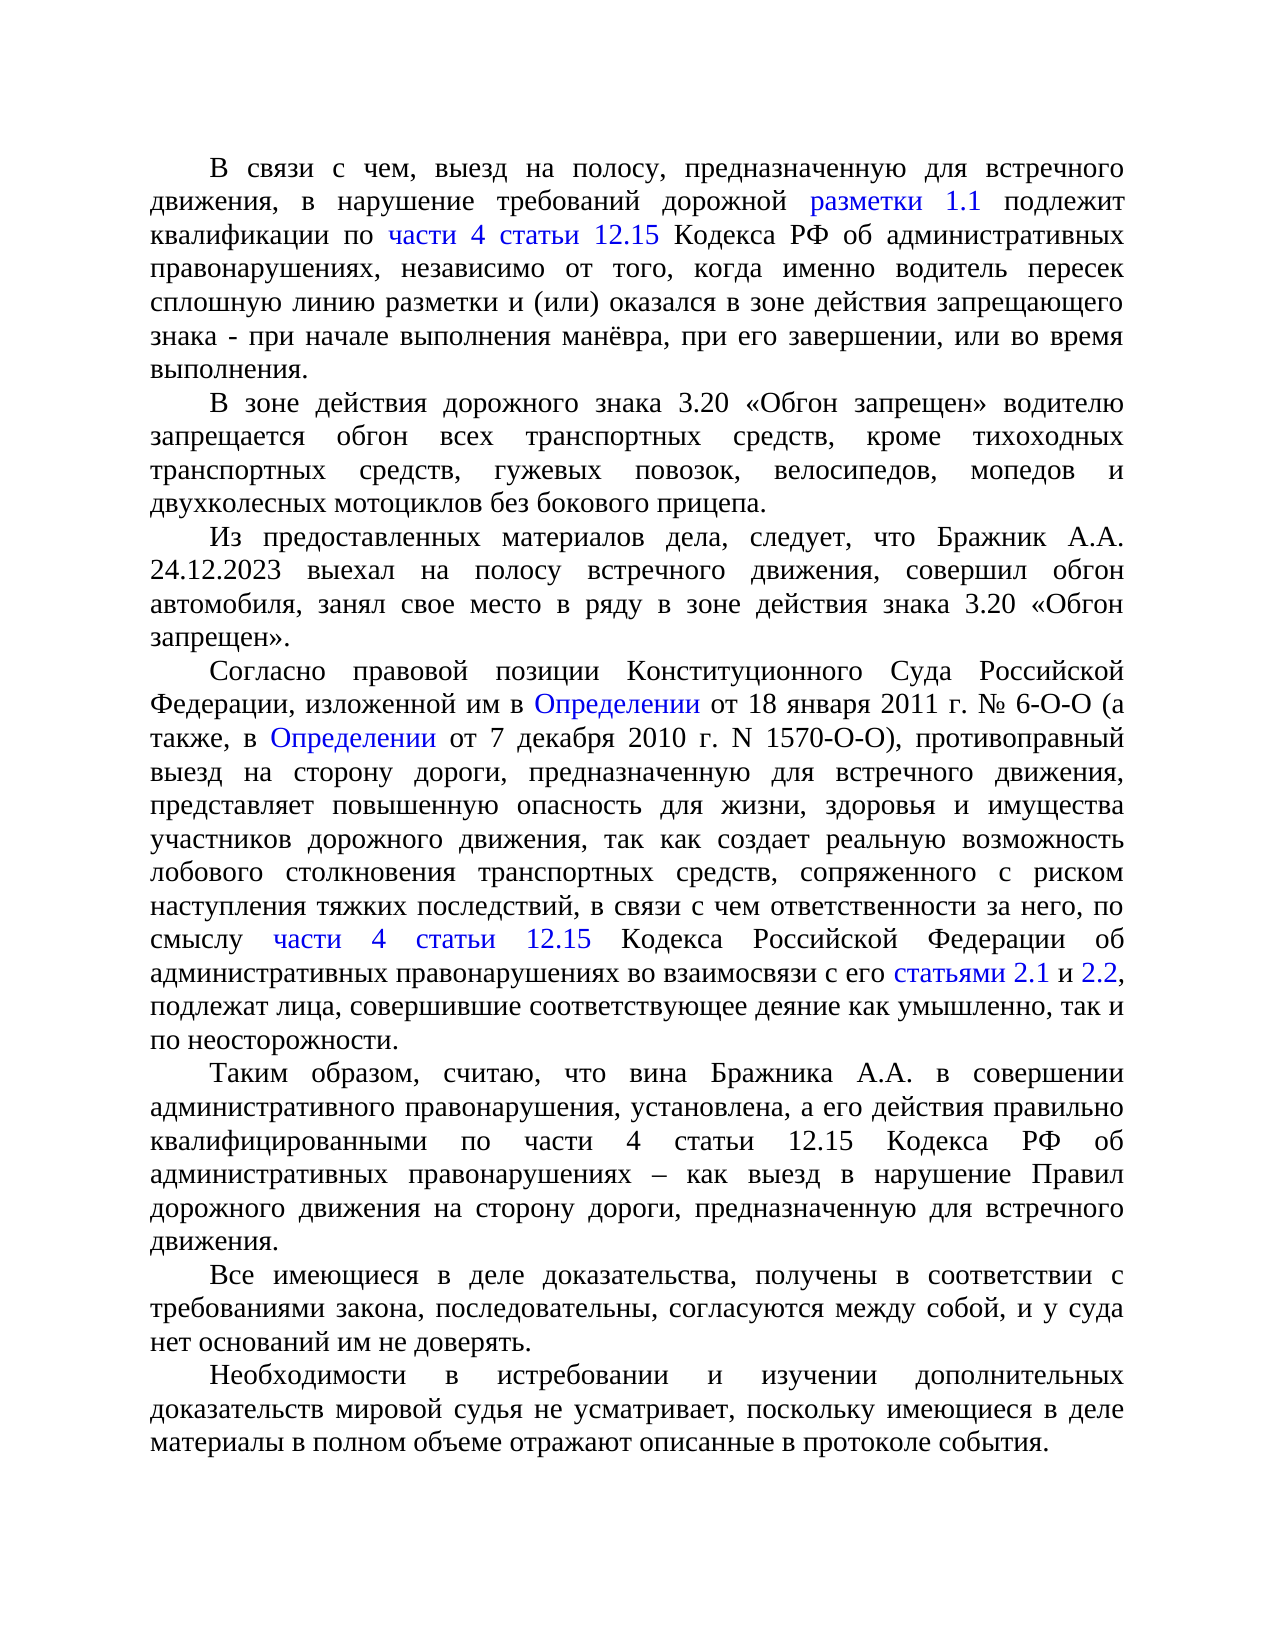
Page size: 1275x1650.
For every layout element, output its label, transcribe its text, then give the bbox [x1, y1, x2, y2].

text Необходимости в истребовании и изучении дополнительных доказательств мировой судья не усматривает, поскольку имеющиеся в деле материалы в полном объеме отражают описанные в протоколе события. [150, 1357, 1125, 1458]
text Все имеющиеся в деле доказательства, получены в соответствии с требованиями закона, последовательны, согласуются между собой, и у суда нет оснований им не доверять. [150, 1257, 1125, 1357]
text Таким образом, считаю, что вина Бражника А.А. в совершении административного правонарушения, установлена, а его действия правильно квалифицированными по части 4 статьи 12.15 Кодекса РФ об административных правонарушениях – как выезд в нарушение Правил дорожного движения на сторону дороги, предназначенную для встречного движения. [150, 1056, 1125, 1257]
text В связи с чем, выезд на полосу, предназначенную для встречного движения, в нарушение требований дорожной разметки 1.1 подлежит квалификации по части 4 статьи 12.15 Кодекса РФ об административных правонарушениях, независимо от того, когда именно водитель пересек сплошную линию разметки и (или) оказался в зоне действия запрещающего знака - при начале выполнения манёвра, при его завершении, или во время выполнения. [150, 150, 1125, 385]
text Согласно правовой позиции Конституционного Суда Российской Федерации, изложенной им в Определении от 18 января 2011 г. № 6-О-О (а также, в Определении от 7 декабря 2010 г. N 1570-О-О), противоправный выезд на сторону дороги, предназначенную для встречного движения, представляет повышенную опасность для жизни, здоровья и имущества участников дорожного движения, так как создает реальную возможность лобового столкновения транспортных средств, сопряженного с риском наступления тяжких последствий, в связи с чем ответственности за него, по смыслу части 4 статьи 12.15 Кодекса Российской Федерации об административных правонарушениях во взаимосвязи с его статьями 2.1 и 2.2, подлежат лица, совершившие соответствующее деяние как умышленно, так и по неосторожности. [150, 653, 1125, 1056]
text Из предоставленных материалов дела, следует, что Бражник А.А. 24.12.2023 выехал на полосу встречного движения, совершил обгон автомобиля, занял свое место в ряду в зоне действия знака 3.20 «Обгон запрещен». [150, 519, 1125, 653]
text В зоне действия дорожного знака 3.20 «Обгон запрещен» водителю запрещается обгон всех транспортных средств, кроме тихоходных транспортных средств, гужевых повозок, велосипедов, мопедов и двухколесных мотоциклов без бокового прицепа. [150, 385, 1125, 519]
